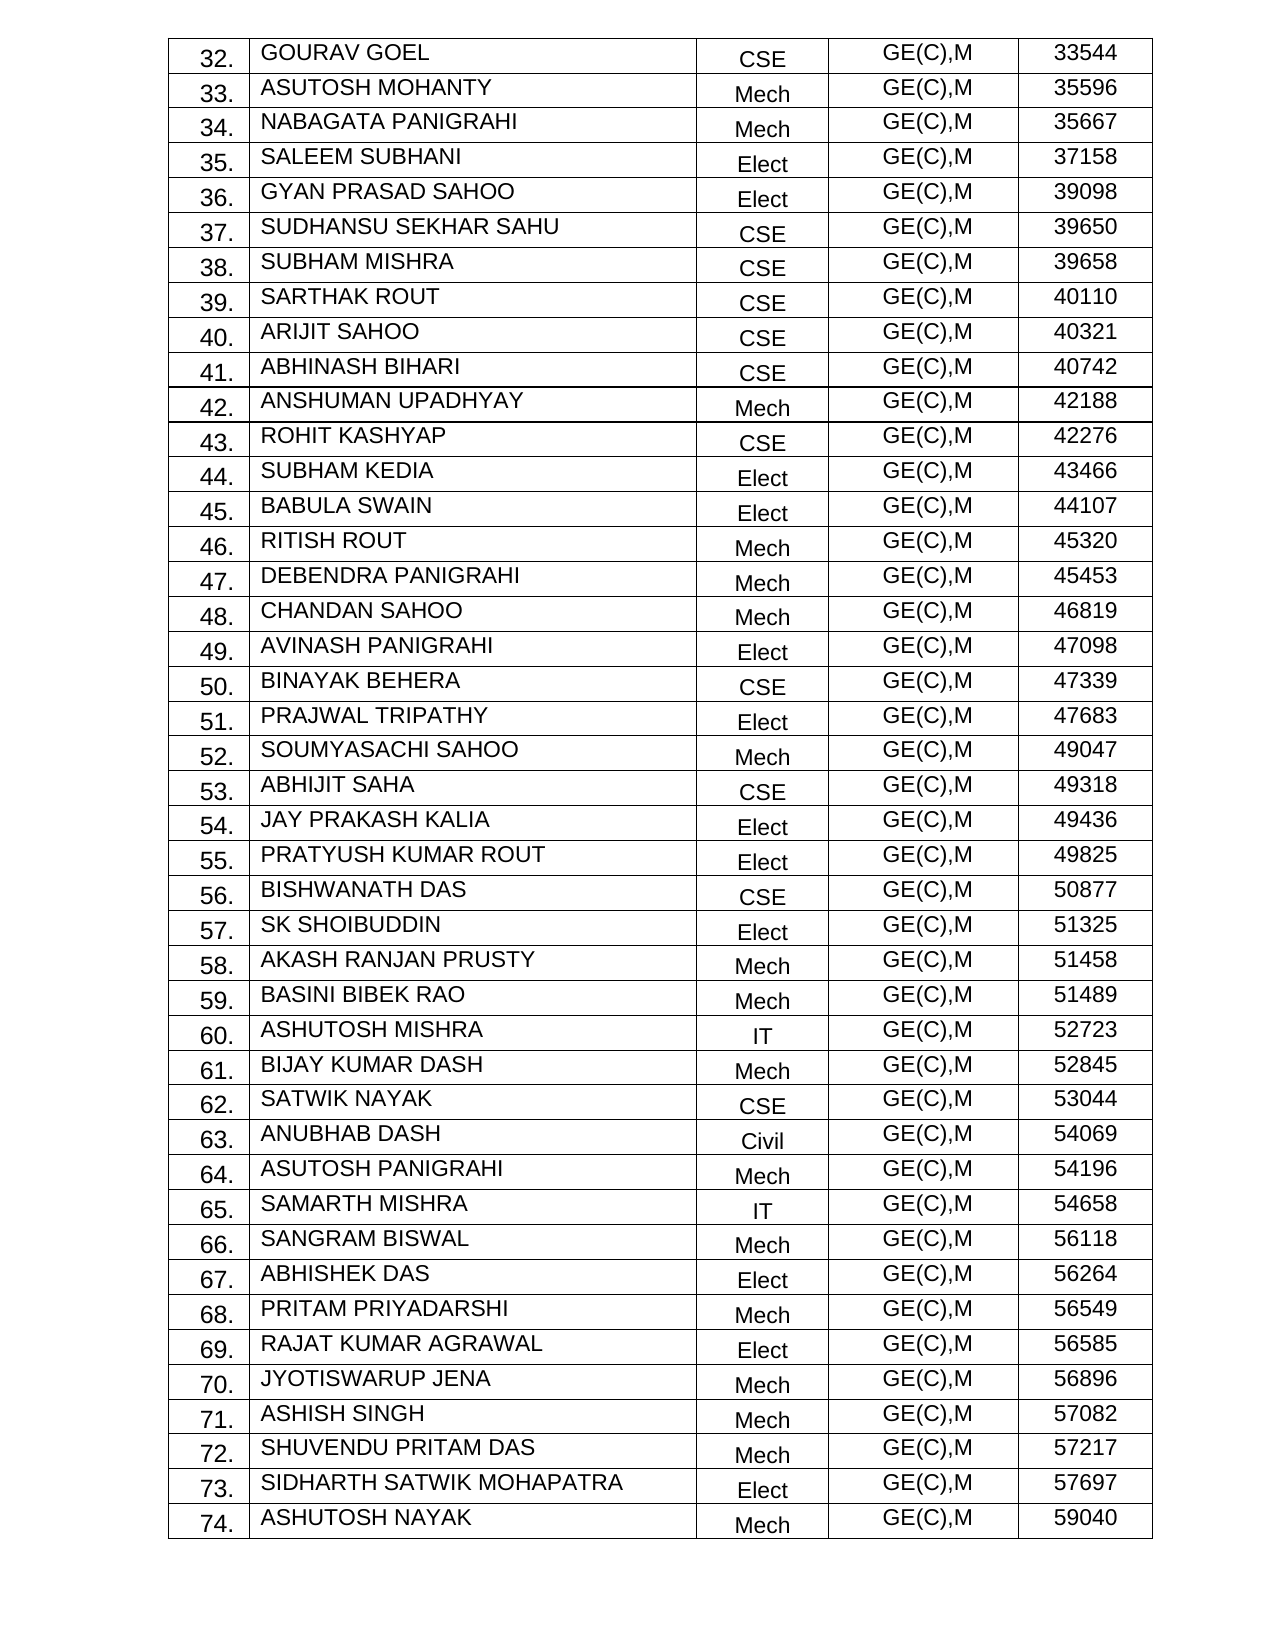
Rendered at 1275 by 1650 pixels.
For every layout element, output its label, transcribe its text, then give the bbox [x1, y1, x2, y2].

table_cell 39650 [1019, 213, 1152, 247]
table_cell SANGRAM BISWAL [250, 1225, 696, 1259]
table_cell [989, 74, 1018, 107]
table_cell [169, 39, 249, 72]
table_cell Mech [697, 562, 828, 596]
table_cell ABHIJIT SAHA [250, 771, 696, 805]
table_cell [989, 1295, 1018, 1329]
table_cell 52723 [1019, 1016, 1152, 1049]
table_cell GE(C),M [867, 1330, 989, 1363]
table_cell [169, 388, 249, 421]
table_cell 35596 [1019, 74, 1152, 107]
table_cell [169, 248, 249, 282]
table_cell Elect [697, 911, 828, 945]
table_cell [989, 353, 1018, 386]
table_cell 42188 [1019, 388, 1152, 421]
table_cell [169, 736, 249, 770]
table_cell [989, 1434, 1018, 1468]
table_cell GE(C),M [867, 1155, 989, 1189]
table_cell [829, 841, 867, 875]
table_cell ARIJIT SAHOO [250, 318, 696, 352]
table_cell GE(C),M [867, 981, 989, 1014]
table_cell [829, 806, 867, 840]
table_cell [989, 771, 1018, 805]
table_cell PRAJWAL TRIPATHY [250, 702, 696, 735]
table_cell Elect [697, 702, 828, 735]
table_cell NABAGATA PANIGRAHI [250, 108, 696, 142]
table_cell [169, 178, 249, 212]
table_cell 57082 [1019, 1400, 1152, 1433]
table_cell Elect [697, 492, 828, 526]
table_cell 42276 [1019, 423, 1152, 456]
table_cell Mech [697, 388, 828, 421]
table_cell 39098 [1019, 178, 1152, 212]
table_cell 46819 [1019, 597, 1152, 631]
table_cell [169, 457, 249, 491]
table_cell Mech [697, 597, 828, 631]
table_cell 54196 [1019, 1155, 1152, 1189]
table_cell GE(C),M [867, 1225, 989, 1259]
table_cell GE(C),M [867, 178, 989, 212]
table_cell [829, 1365, 867, 1398]
table_cell 40321 [1019, 318, 1152, 352]
table_cell GE(C),M [867, 667, 989, 701]
table_cell 35667 [1019, 108, 1152, 142]
table_cell [989, 876, 1018, 910]
table_cell [989, 1400, 1018, 1433]
table_cell GE(C),M [867, 1085, 989, 1119]
table_cell GE(C),M [867, 841, 989, 875]
table_cell [989, 39, 1018, 72]
table_cell [169, 143, 249, 177]
table_cell IT [697, 1016, 828, 1049]
table_cell [829, 981, 867, 1014]
table_cell 44107 [1019, 492, 1152, 526]
table_cell GE(C),M [867, 283, 989, 317]
table_cell 59040 [1019, 1504, 1152, 1538]
table_cell GE(C),M [867, 1504, 989, 1538]
table_cell GYAN PRASAD SAHOO [250, 178, 696, 212]
table_cell [829, 736, 867, 770]
table_cell 40110 [1019, 283, 1152, 317]
table_cell [989, 632, 1018, 666]
table_cell [829, 1330, 867, 1363]
table_cell Civil [697, 1120, 828, 1154]
table_cell [169, 667, 249, 701]
table_cell [829, 702, 867, 735]
table_cell CSE [697, 283, 828, 317]
table_cell [169, 1190, 249, 1224]
table_cell 50877 [1019, 876, 1152, 910]
table_cell GE(C),M [867, 597, 989, 631]
table_cell GE(C),M [867, 562, 989, 596]
table_cell ASHUTOSH MISHRA [250, 1016, 696, 1049]
table_cell JAY PRAKASH KALIA [250, 806, 696, 840]
table_cell GE(C),M [867, 1400, 989, 1433]
table_cell SUDHANSU SEKHAR SAHU [250, 213, 696, 247]
table_cell 49436 [1019, 806, 1152, 840]
table_cell [989, 492, 1018, 526]
table_cell GE(C),M [867, 1434, 989, 1468]
table_cell [989, 597, 1018, 631]
table_cell GE(C),M [867, 876, 989, 910]
table_cell [829, 1434, 867, 1468]
table_cell SATWIK NAYAK [250, 1085, 696, 1119]
table_cell CSE [697, 423, 828, 456]
table_cell 49318 [1019, 771, 1152, 805]
table_cell [829, 1260, 867, 1294]
table_cell GE(C),M [867, 946, 989, 980]
table_cell 56118 [1019, 1225, 1152, 1259]
table_cell [169, 1330, 249, 1363]
table_cell GE(C),M [867, 423, 989, 456]
table_cell 53044 [1019, 1085, 1152, 1119]
table_cell CSE [697, 353, 828, 386]
table_cell [989, 318, 1018, 352]
table_cell [829, 597, 867, 631]
table_cell GE(C),M [867, 1365, 989, 1398]
table_cell SIDHARTH SATWIK MOHAPATRA [250, 1469, 696, 1503]
table_cell GE(C),M [867, 248, 989, 282]
table_cell 57697 [1019, 1469, 1152, 1503]
table_cell CSE [697, 248, 828, 282]
table_cell CSE [697, 318, 828, 352]
table_cell [169, 1365, 249, 1398]
table_cell [829, 388, 867, 421]
table_cell [989, 213, 1018, 247]
table_cell GE(C),M [867, 806, 989, 840]
table_cell [169, 841, 249, 875]
table_cell GE(C),M [867, 388, 989, 421]
table_cell GE(C),M [867, 353, 989, 386]
table_cell ANSHUMAN UPADHYAY [250, 388, 696, 421]
table_cell SALEEM SUBHANI [250, 143, 696, 177]
table_cell GE(C),M [867, 318, 989, 352]
table_cell [169, 74, 249, 107]
table_cell ASHISH SINGH [250, 1400, 696, 1433]
table_cell CSE [697, 667, 828, 701]
table_cell [169, 1434, 249, 1468]
table_cell [829, 1051, 867, 1084]
table_cell BINAYAK BEHERA [250, 667, 696, 701]
table_cell GE(C),M [867, 457, 989, 491]
table_cell [989, 1469, 1018, 1503]
table_cell Elect [697, 143, 828, 177]
table_cell [169, 1120, 249, 1154]
table_cell [989, 981, 1018, 1014]
table_cell [829, 457, 867, 491]
table_cell [169, 981, 249, 1014]
table_cell 45453 [1019, 562, 1152, 596]
table_cell [989, 841, 1018, 875]
table_cell [829, 667, 867, 701]
table_cell GE(C),M [867, 39, 989, 72]
table_cell [989, 911, 1018, 945]
table_cell [829, 318, 867, 352]
table_cell GE(C),M [867, 632, 989, 666]
table_cell [169, 1504, 249, 1538]
table_cell [989, 143, 1018, 177]
table_cell Elect [697, 457, 828, 491]
table_cell [989, 423, 1018, 456]
table_cell Mech [697, 108, 828, 142]
table_cell [989, 736, 1018, 770]
table_cell Mech [697, 1400, 828, 1433]
table_cell Elect [697, 632, 828, 666]
table_cell [989, 946, 1018, 980]
table_cell [989, 1365, 1018, 1398]
table_cell [829, 1469, 867, 1503]
table_cell CSE [697, 771, 828, 805]
table_cell [829, 248, 867, 282]
table_cell [169, 1260, 249, 1294]
table_cell SAMARTH MISHRA [250, 1190, 696, 1224]
table_cell [829, 353, 867, 386]
table_cell ABHISHEK DAS [250, 1260, 696, 1294]
table_cell [169, 771, 249, 805]
table_cell [829, 423, 867, 456]
table_cell [829, 1155, 867, 1189]
table_cell Elect [697, 1469, 828, 1503]
table_cell BISHWANATH DAS [250, 876, 696, 910]
table_cell 47683 [1019, 702, 1152, 735]
table_cell 37158 [1019, 143, 1152, 177]
table_cell [169, 318, 249, 352]
table_cell BABULA SWAIN [250, 492, 696, 526]
table_cell DEBENDRA PANIGRAHI [250, 562, 696, 596]
table_cell [989, 1225, 1018, 1259]
table_cell 56264 [1019, 1260, 1152, 1294]
table_cell [169, 597, 249, 631]
table_cell ANUBHAB DASH [250, 1120, 696, 1154]
table_cell Elect [697, 1330, 828, 1363]
table_cell [829, 213, 867, 247]
table_cell [989, 1085, 1018, 1119]
table_cell SK SHOIBUDDIN [250, 911, 696, 945]
table_cell [989, 1190, 1018, 1224]
table_cell 49825 [1019, 841, 1152, 875]
table_cell GE(C),M [867, 911, 989, 945]
table_cell GE(C),M [867, 74, 989, 107]
table_cell [989, 108, 1018, 142]
table_cell [169, 1469, 249, 1503]
table_cell [169, 1016, 249, 1049]
table_cell ASUTOSH MOHANTY [250, 74, 696, 107]
table_cell [169, 911, 249, 945]
table_cell Mech [697, 981, 828, 1014]
table_cell [169, 702, 249, 735]
table_cell 40742 [1019, 353, 1152, 386]
table_cell GE(C),M [867, 1016, 989, 1049]
table_cell 47339 [1019, 667, 1152, 701]
table_cell [169, 353, 249, 386]
table_cell 45320 [1019, 527, 1152, 561]
table_cell [829, 771, 867, 805]
table_cell JYOTISWARUP JENA [250, 1365, 696, 1398]
table_cell [829, 876, 867, 910]
table_cell [169, 632, 249, 666]
table_cell AKASH RANJAN PRUSTY [250, 946, 696, 980]
table_cell GE(C),M [867, 1260, 989, 1294]
table_cell [989, 806, 1018, 840]
table_cell CHANDAN SAHOO [250, 597, 696, 631]
table_cell GE(C),M [867, 143, 989, 177]
table_cell Mech [697, 1225, 828, 1259]
table_cell Elect [697, 178, 828, 212]
table_cell 56585 [1019, 1330, 1152, 1363]
table_cell AVINASH PANIGRAHI [250, 632, 696, 666]
table_cell [169, 1085, 249, 1119]
table_cell ABHINASH BIHARI [250, 353, 696, 386]
table_cell Mech [697, 736, 828, 770]
table_cell [989, 1051, 1018, 1084]
table_cell GE(C),M [867, 1120, 989, 1154]
table_cell [989, 178, 1018, 212]
table_cell [989, 388, 1018, 421]
table_cell [989, 1155, 1018, 1189]
table_cell Mech [697, 1434, 828, 1468]
table_cell GE(C),M [867, 771, 989, 805]
table_cell 56549 [1019, 1295, 1152, 1329]
table_cell [829, 39, 867, 72]
table_cell [989, 562, 1018, 596]
table_cell [829, 178, 867, 212]
table_cell [169, 876, 249, 910]
table_cell Mech [697, 527, 828, 561]
table_cell SUBHAM KEDIA [250, 457, 696, 491]
table_cell [989, 702, 1018, 735]
table_cell Mech [697, 74, 828, 107]
table_cell 56896 [1019, 1365, 1152, 1398]
table_cell GOURAV GOEL [250, 39, 696, 72]
table_cell [169, 562, 249, 596]
table_cell Mech [697, 946, 828, 980]
table_cell Mech [697, 1155, 828, 1189]
table_cell GE(C),M [867, 1469, 989, 1503]
table_cell 33544 [1019, 39, 1152, 72]
table_cell [169, 527, 249, 561]
table_cell [829, 946, 867, 980]
table_cell [989, 1260, 1018, 1294]
table_cell [169, 946, 249, 980]
table_cell [829, 1016, 867, 1049]
table_cell [989, 667, 1018, 701]
table_cell 51458 [1019, 946, 1152, 980]
table_cell RITISH ROUT [250, 527, 696, 561]
table_cell PRITAM PRIYADARSHI [250, 1295, 696, 1329]
table_cell CSE [697, 1085, 828, 1119]
table_cell [169, 1051, 249, 1084]
table_cell [829, 1225, 867, 1259]
table_cell GE(C),M [867, 1190, 989, 1224]
table_cell Mech [697, 1295, 828, 1329]
table_cell 47098 [1019, 632, 1152, 666]
table_cell ROHIT KASHYAP [250, 423, 696, 456]
table_cell 54069 [1019, 1120, 1152, 1154]
table_cell Mech [697, 1051, 828, 1084]
table_cell 52845 [1019, 1051, 1152, 1084]
table_cell [989, 1016, 1018, 1049]
table_cell [829, 527, 867, 561]
table_cell [989, 457, 1018, 491]
table_cell CSE [697, 213, 828, 247]
table_cell [169, 806, 249, 840]
table_cell [829, 1504, 867, 1538]
table_cell CSE [697, 876, 828, 910]
table_cell [829, 108, 867, 142]
table_cell BIJAY KUMAR DASH [250, 1051, 696, 1084]
table_cell [829, 632, 867, 666]
table_cell [829, 1295, 867, 1329]
table_cell [829, 1400, 867, 1433]
table_cell GE(C),M [867, 527, 989, 561]
table_cell [829, 1190, 867, 1224]
table_cell [169, 1295, 249, 1329]
table_cell [829, 492, 867, 526]
table_cell 49047 [1019, 736, 1152, 770]
table_cell [169, 213, 249, 247]
table_cell SARTHAK ROUT [250, 283, 696, 317]
table_cell Elect [697, 806, 828, 840]
table_cell [989, 283, 1018, 317]
table_cell [989, 1120, 1018, 1154]
table_cell SOUMYASACHI SAHOO [250, 736, 696, 770]
table_cell [169, 1225, 249, 1259]
table_cell GE(C),M [867, 213, 989, 247]
table_cell SUBHAM MISHRA [250, 248, 696, 282]
table_cell [829, 911, 867, 945]
table_cell [169, 108, 249, 142]
table_cell [989, 1330, 1018, 1363]
table_cell 51489 [1019, 981, 1152, 1014]
table_cell PRATYUSH KUMAR ROUT [250, 841, 696, 875]
table_cell GE(C),M [867, 736, 989, 770]
table_cell [169, 1155, 249, 1189]
table_cell [829, 143, 867, 177]
table_cell Mech [697, 1504, 828, 1538]
table_cell GE(C),M [867, 492, 989, 526]
table_cell [829, 562, 867, 596]
table_cell [169, 1400, 249, 1433]
table_cell 43466 [1019, 457, 1152, 491]
table_cell [829, 1085, 867, 1119]
table_cell [829, 74, 867, 107]
table_cell [829, 1120, 867, 1154]
table_cell 39658 [1019, 248, 1152, 282]
table_cell 54658 [1019, 1190, 1152, 1224]
table_cell [989, 1504, 1018, 1538]
table_cell Elect [697, 841, 828, 875]
table_cell Elect [697, 1260, 828, 1294]
table_cell Mech [697, 1365, 828, 1398]
table_cell RAJAT KUMAR AGRAWAL [250, 1330, 696, 1363]
table_cell BASINI BIBEK RAO [250, 981, 696, 1014]
table_cell [169, 283, 249, 317]
table_cell CSE [697, 39, 828, 72]
table_cell GE(C),M [867, 108, 989, 142]
table_cell GE(C),M [867, 1295, 989, 1329]
table_cell GE(C),M [867, 1051, 989, 1084]
table_cell [169, 423, 249, 456]
table_cell 57217 [1019, 1434, 1152, 1468]
table_cell IT [697, 1190, 828, 1224]
table_cell 51325 [1019, 911, 1152, 945]
table_cell ASHUTOSH NAYAK [250, 1504, 696, 1538]
table_cell [169, 492, 249, 526]
table_cell [989, 248, 1018, 282]
table_cell [989, 527, 1018, 561]
table_cell GE(C),M [867, 702, 989, 735]
table_cell SHUVENDU PRITAM DAS [250, 1434, 696, 1468]
table_cell [829, 283, 867, 317]
table_cell ASUTOSH PANIGRAHI [250, 1155, 696, 1189]
